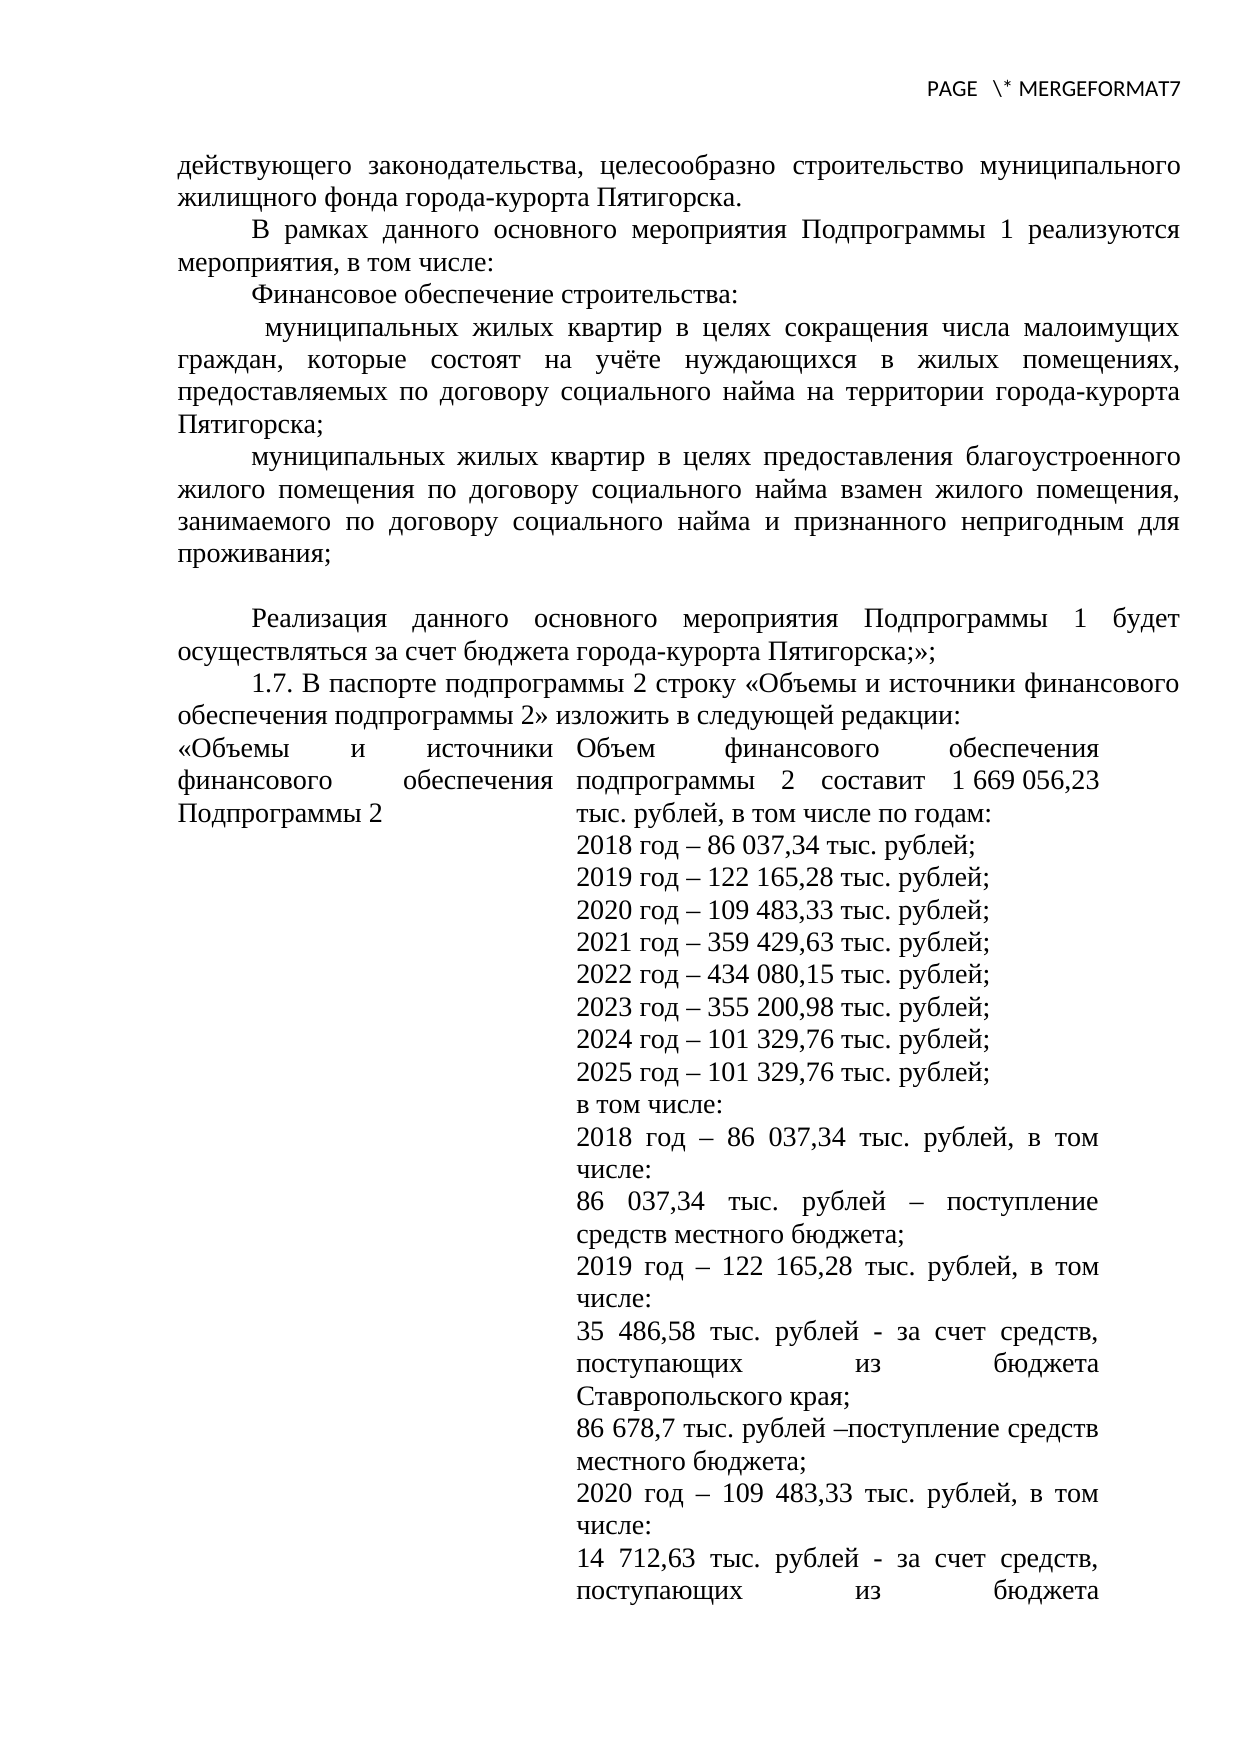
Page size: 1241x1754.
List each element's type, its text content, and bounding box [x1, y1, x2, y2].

text 1.7. В паспорте подпрограммы 2 строку «Объемы и источники финансового обеспечения подпрограммы 2» изложить в следующей редакции: [177, 666, 1181, 731]
text муниципальных жилых квартир в целях предоставления благоустроенного жилого помещения по договору социального найма взамен жилого помещения, занимаемого по договору социального найма и признанного непригодным для проживания; [177, 439, 1181, 569]
text В рамках данного основного мероприятия Подпрограммы 1 реализуются мероприятия, в том числе: [177, 212, 1181, 277]
text муниципальных жилых квартир в целях сокращения числа малоимущих граждан, которые состоят на учёте нуждающихся в жилых помещениях, предоставляемых по договору социального найма на территории города-курорта Пятигорска; [177, 310, 1181, 439]
text Реализация данного основного мероприятия Подпрограммы 1 будет осуществляться за счет бюджета города-курорта Пятигорска;»; [177, 601, 1181, 666]
text Финансовое обеспечение строительства: [177, 277, 1181, 310]
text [177, 148, 1181, 212]
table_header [565, 731, 1111, 1606]
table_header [166, 731, 565, 1606]
